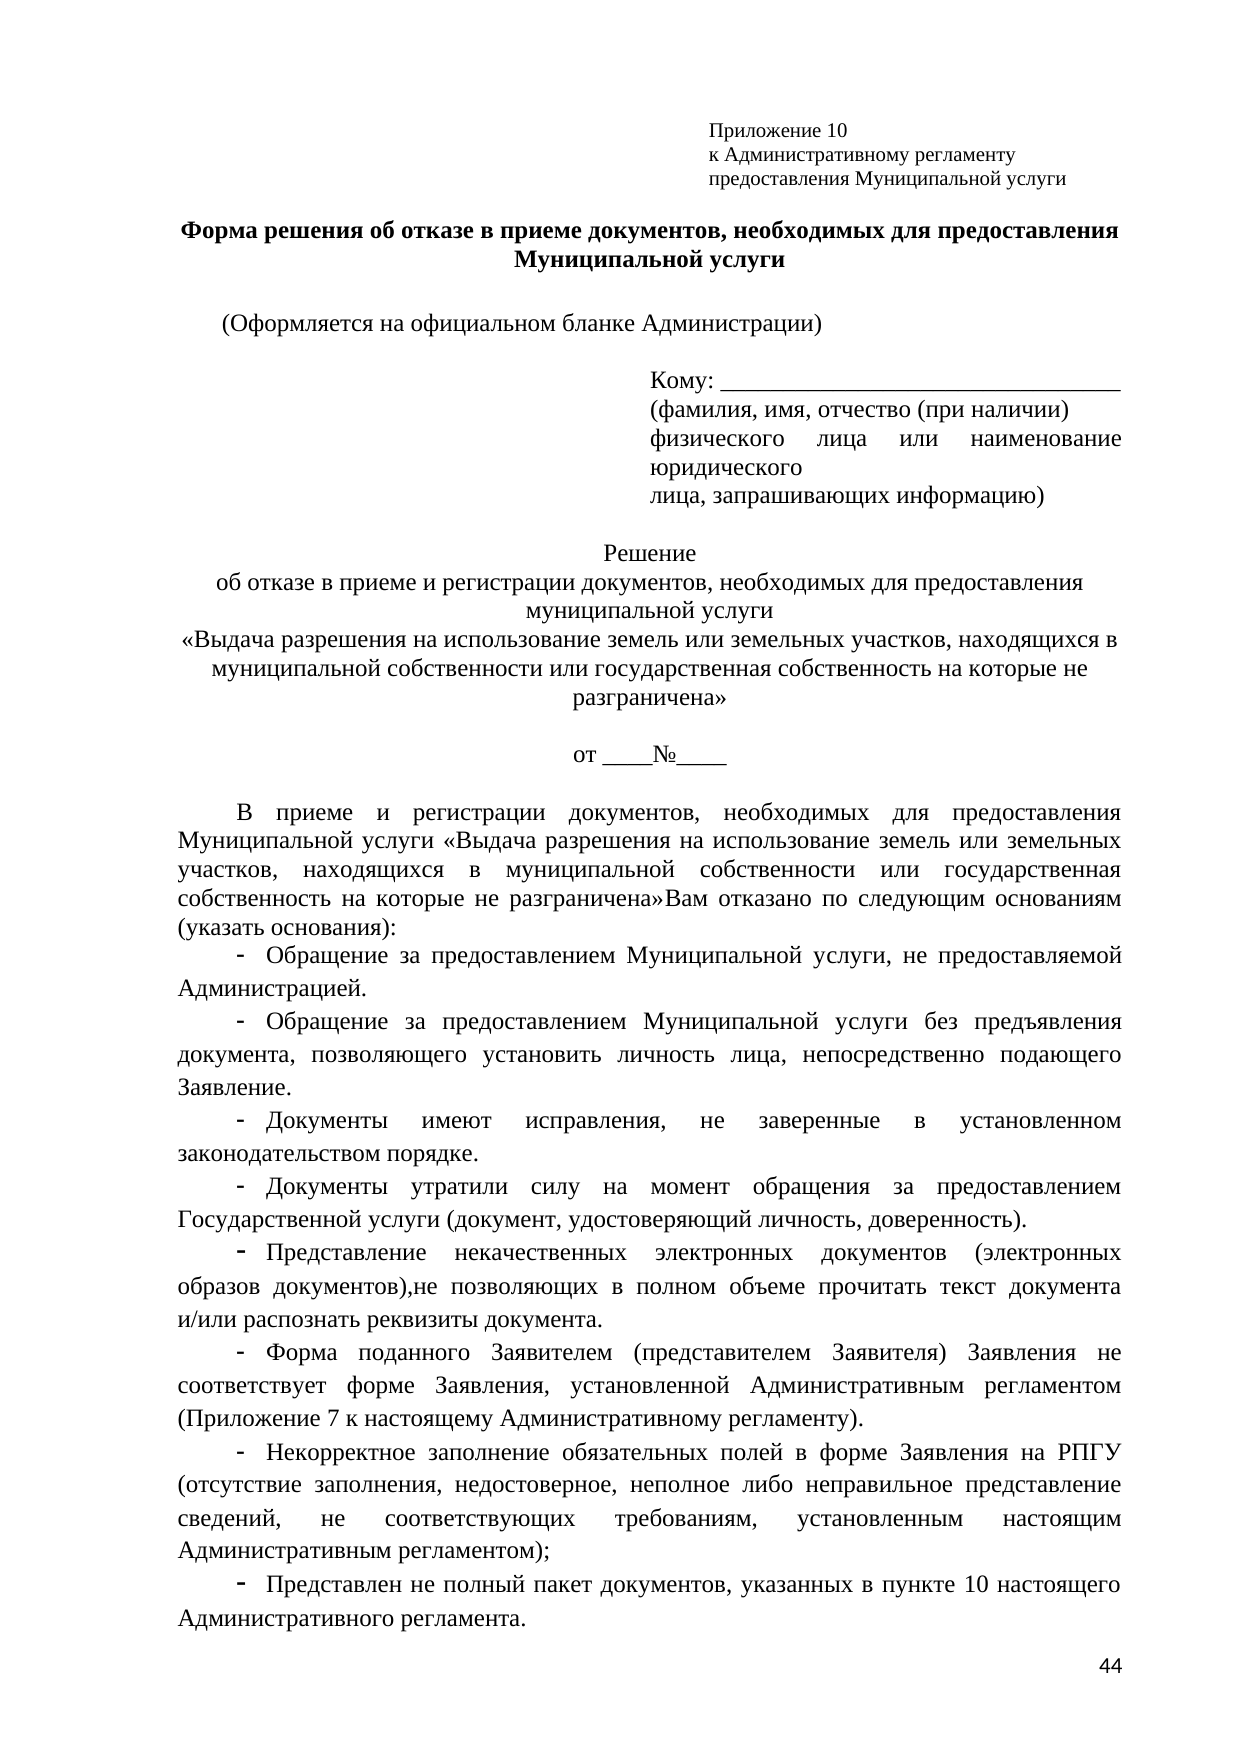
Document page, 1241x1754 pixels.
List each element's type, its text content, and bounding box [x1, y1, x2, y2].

list Некорректное заполнение обязательных полей в форме Заявления на РПГУ (отсутствие заполнения, недостоверное, неполное либо неправильное представление сведений, не соответствующих требованиям, установленным настоящим Административным регламентом); [177, 1437, 1122, 1564]
text Решение [177, 538, 1122, 567]
text (фамилия, имя, отчество (при наличии) [650, 394, 1122, 423]
text лица, запрашивающих информацию) [650, 480, 1122, 509]
subtitle Приложение 10 [709, 118, 1122, 142]
text В приеме и регистрации документов, необходимых для предоставления Муниципальной услуги «Выдача разрешения на использование земель или земельных участков, находящихся в муниципальной собственности или государственная собственность на которые не разграничена»Вам отказано по следующим основаниям (указать основания): [177, 797, 1122, 940]
text Кому: ________________________________ [650, 365, 1122, 394]
subtitle Форма решения об отказе в приеме документов, необходимых для предоставления Муниципальной услуги [177, 215, 1122, 273]
text (Оформляется на официальном бланке Администрации) [207, 308, 1122, 337]
list Документы имеют исправления, не заверенные в установленном законодательством порядке. [177, 1105, 1122, 1167]
list Представлен не полный пакет документов, указанных в пункте 10 настоящего Административного регламента. [177, 1569, 1122, 1631]
text к Административному регламенту предоставления Муниципальной услуги [709, 142, 1122, 190]
list Обращение за предоставлением Муниципальной услуги без предъявления документа, позволяющего установить личность лица, непосредственно подающего Заявление. [177, 1006, 1122, 1101]
text от ____№____ [177, 739, 1122, 768]
text «Выдача разрешения на использование земель или земельных участков, находящихся в муниципальной собственности или государственная собственность на которые не разграничена» [177, 624, 1122, 710]
list Форма поданного Заявителем (представителем Заявителя) Заявления не соответствует форме Заявления, установленной Административным регламентом (Приложение 7 к настоящему Административному регламенту). [177, 1337, 1122, 1432]
list Обращение за предоставлением Муниципальной услуги, не предоставляемой Администрацией. [177, 940, 1122, 1002]
text об отказе в приеме и регистрации документов, необходимых для предоставления муниципальной услуги [177, 567, 1122, 624]
text физического лица или наименование юридического [650, 423, 1122, 480]
list Представление некачественных электронных документов (электронных образов документов),не позволяющих в полном объеме прочитать текст документа и/или распознать реквизиты документа. [177, 1237, 1122, 1333]
list Документы утратили силу на момент обращения за предоставлением Государственной услуги (документ, удостоверяющий личность, доверенность). [177, 1171, 1122, 1233]
